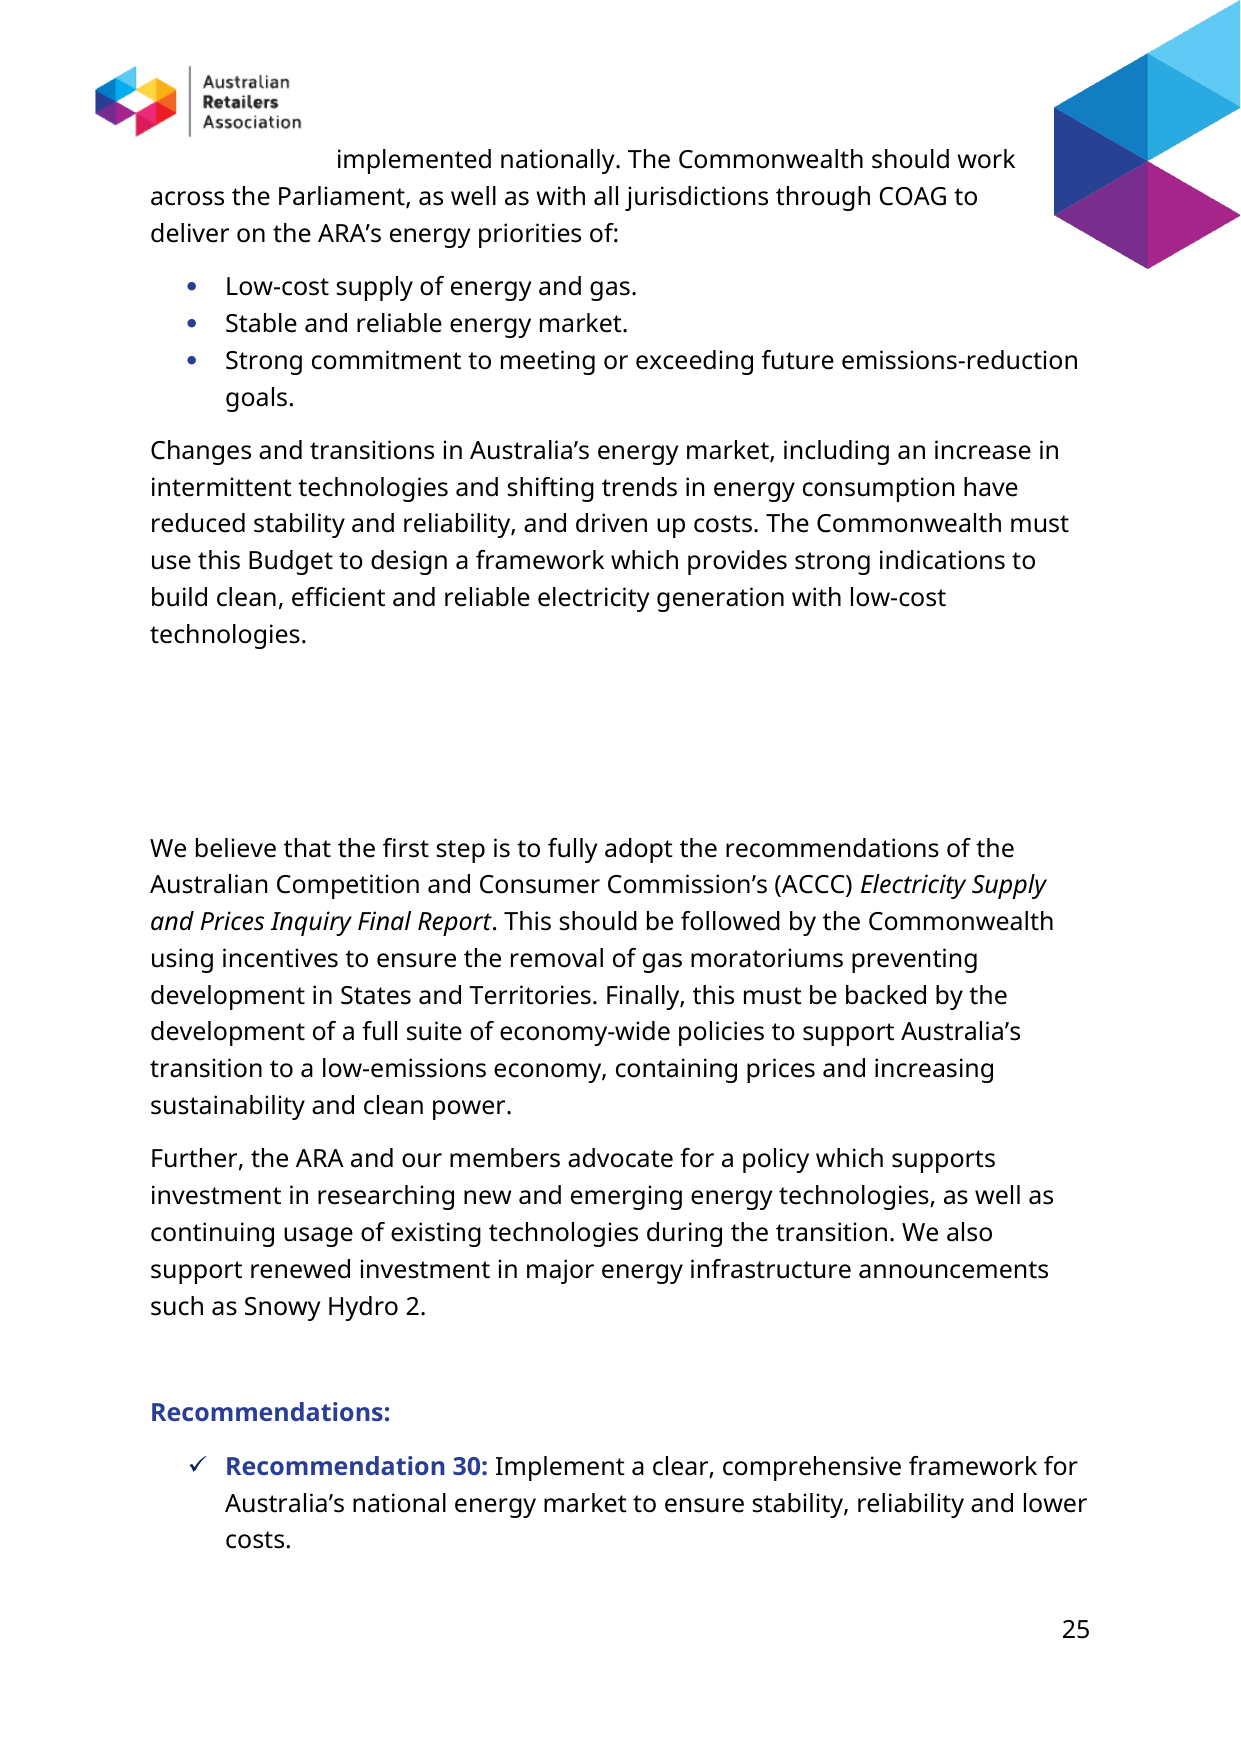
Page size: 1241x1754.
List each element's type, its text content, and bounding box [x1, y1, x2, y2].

list Recommendation 30: Implement a clear, comprehensive framework for Australia’s national energy market to ensure stability, reliability and lower costs. [187, 1448, 1090, 1556]
picture [1054, 0, 1241, 269]
text We believe that the first step is to fully adopt the recommendations of the Australian Competition and Consumer Commission’s (ACCC) Electricity Supply and Prices Inquiry Final Report. This should be followed by the Commonwealth using incentives to ensure the removal of gas moratoriums preventing development in States and Territories. Finally, this must be backed by the development of a full suite of economy-wide policies to support Australia’s transition to a low-emissions economy, containing prices and increasing sustainability and clean power. [150, 830, 1090, 1122]
picture [78, 40, 318, 164]
list Low-cost supply of energy and gas. [187, 269, 1090, 303]
list Strong commitment to meeting or exceeding future emissions-reduction goals. [187, 342, 1090, 413]
text Recommendations: [150, 1395, 1090, 1429]
text Changes and transitions in Australia’s energy market, including an increase in intermittent technologies and shifting trends in energy consumption have reduced stability and reliability, and driven up costs. The Commonwealth must use this Budget to design a framework which provides strong indications to build clean, efficient and reliable electricity generation with low-cost technologies. [150, 433, 1090, 651]
list Stable and reliable energy market. [187, 306, 1090, 340]
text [150, 142, 1090, 249]
text Further, the ARA and our members advocate for a policy which supports investment in researching new and emerging energy technologies, as well as continuing usage of existing technologies during the transition. We also support renewed investment in major energy infrastructure announcements such as Snowy Hydro 2. [150, 1141, 1090, 1322]
